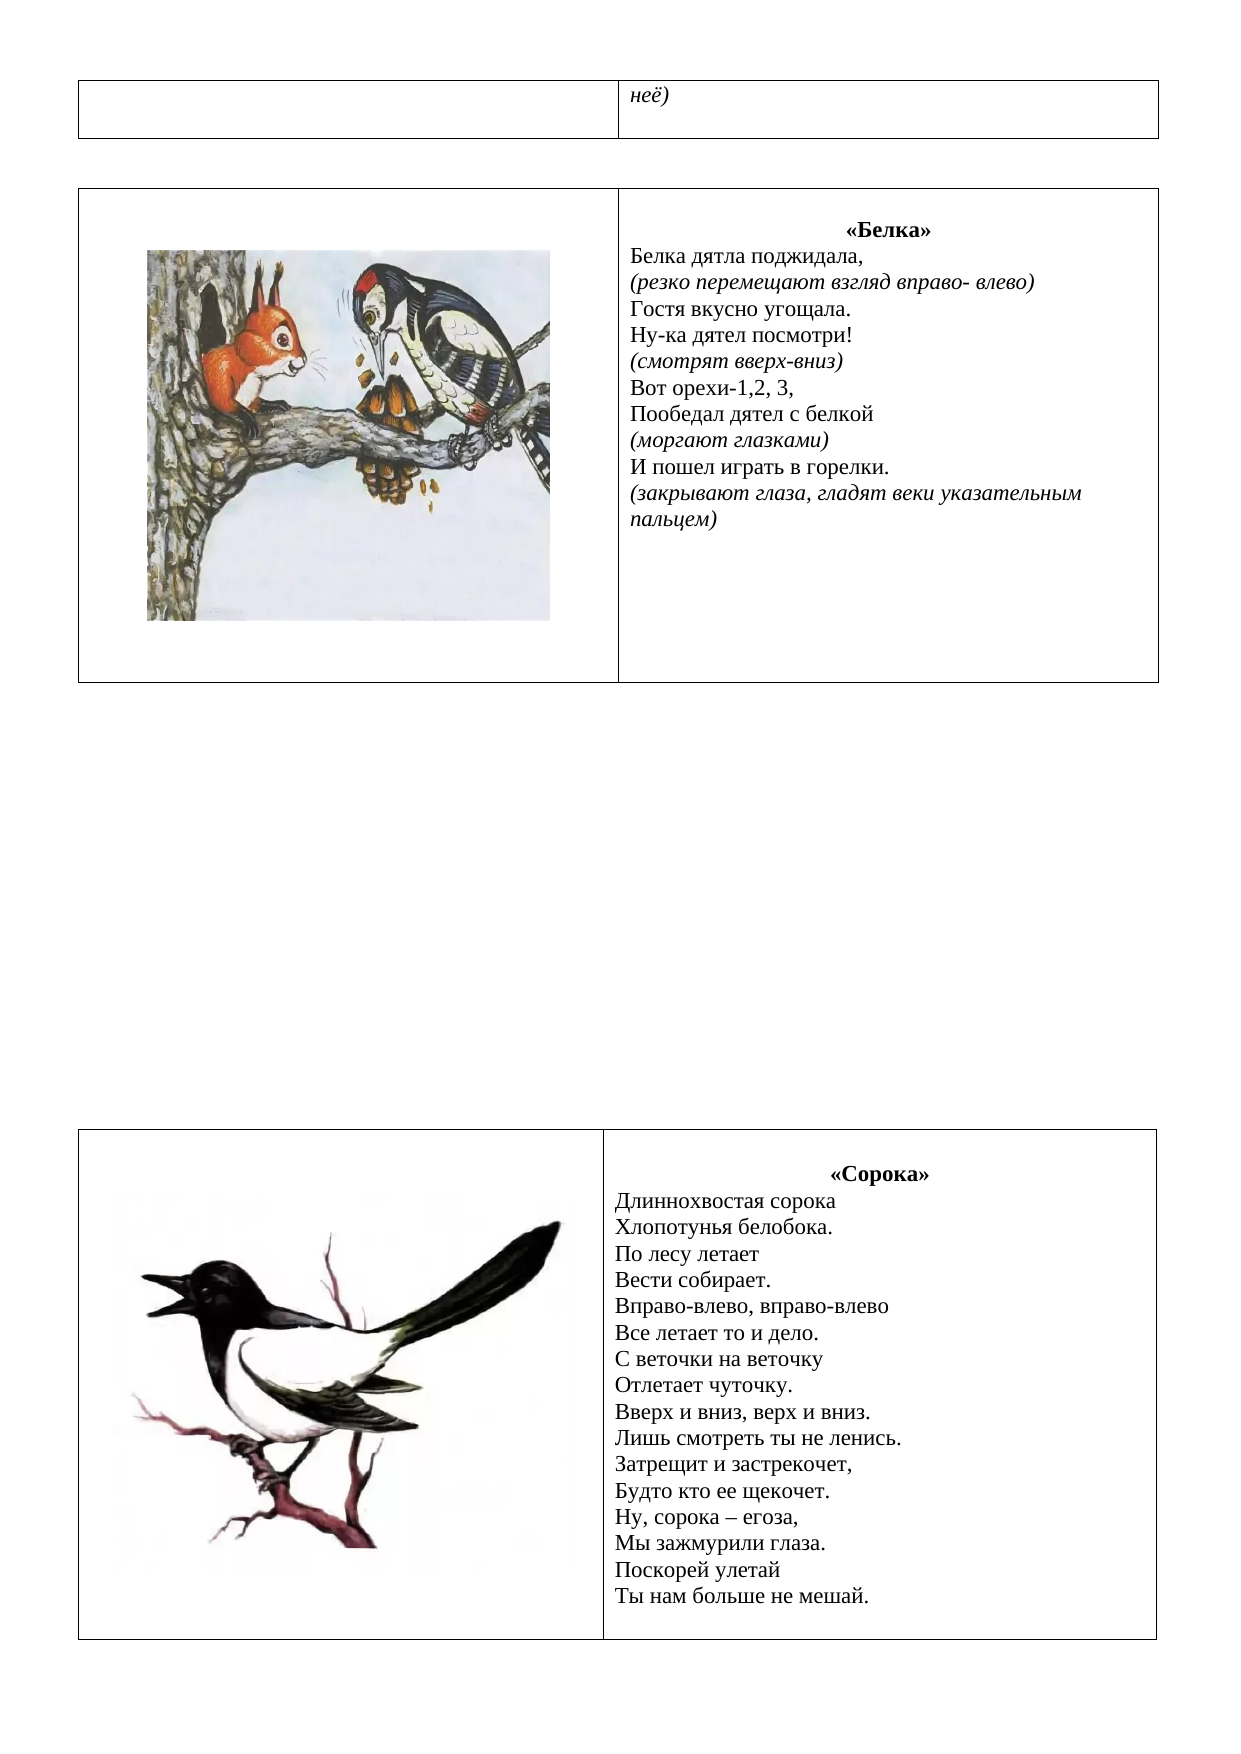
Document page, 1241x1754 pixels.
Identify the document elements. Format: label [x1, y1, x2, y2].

picture [112, 1191, 570, 1570]
picture [147, 250, 550, 621]
table_cell [74, 75, 1164, 1679]
